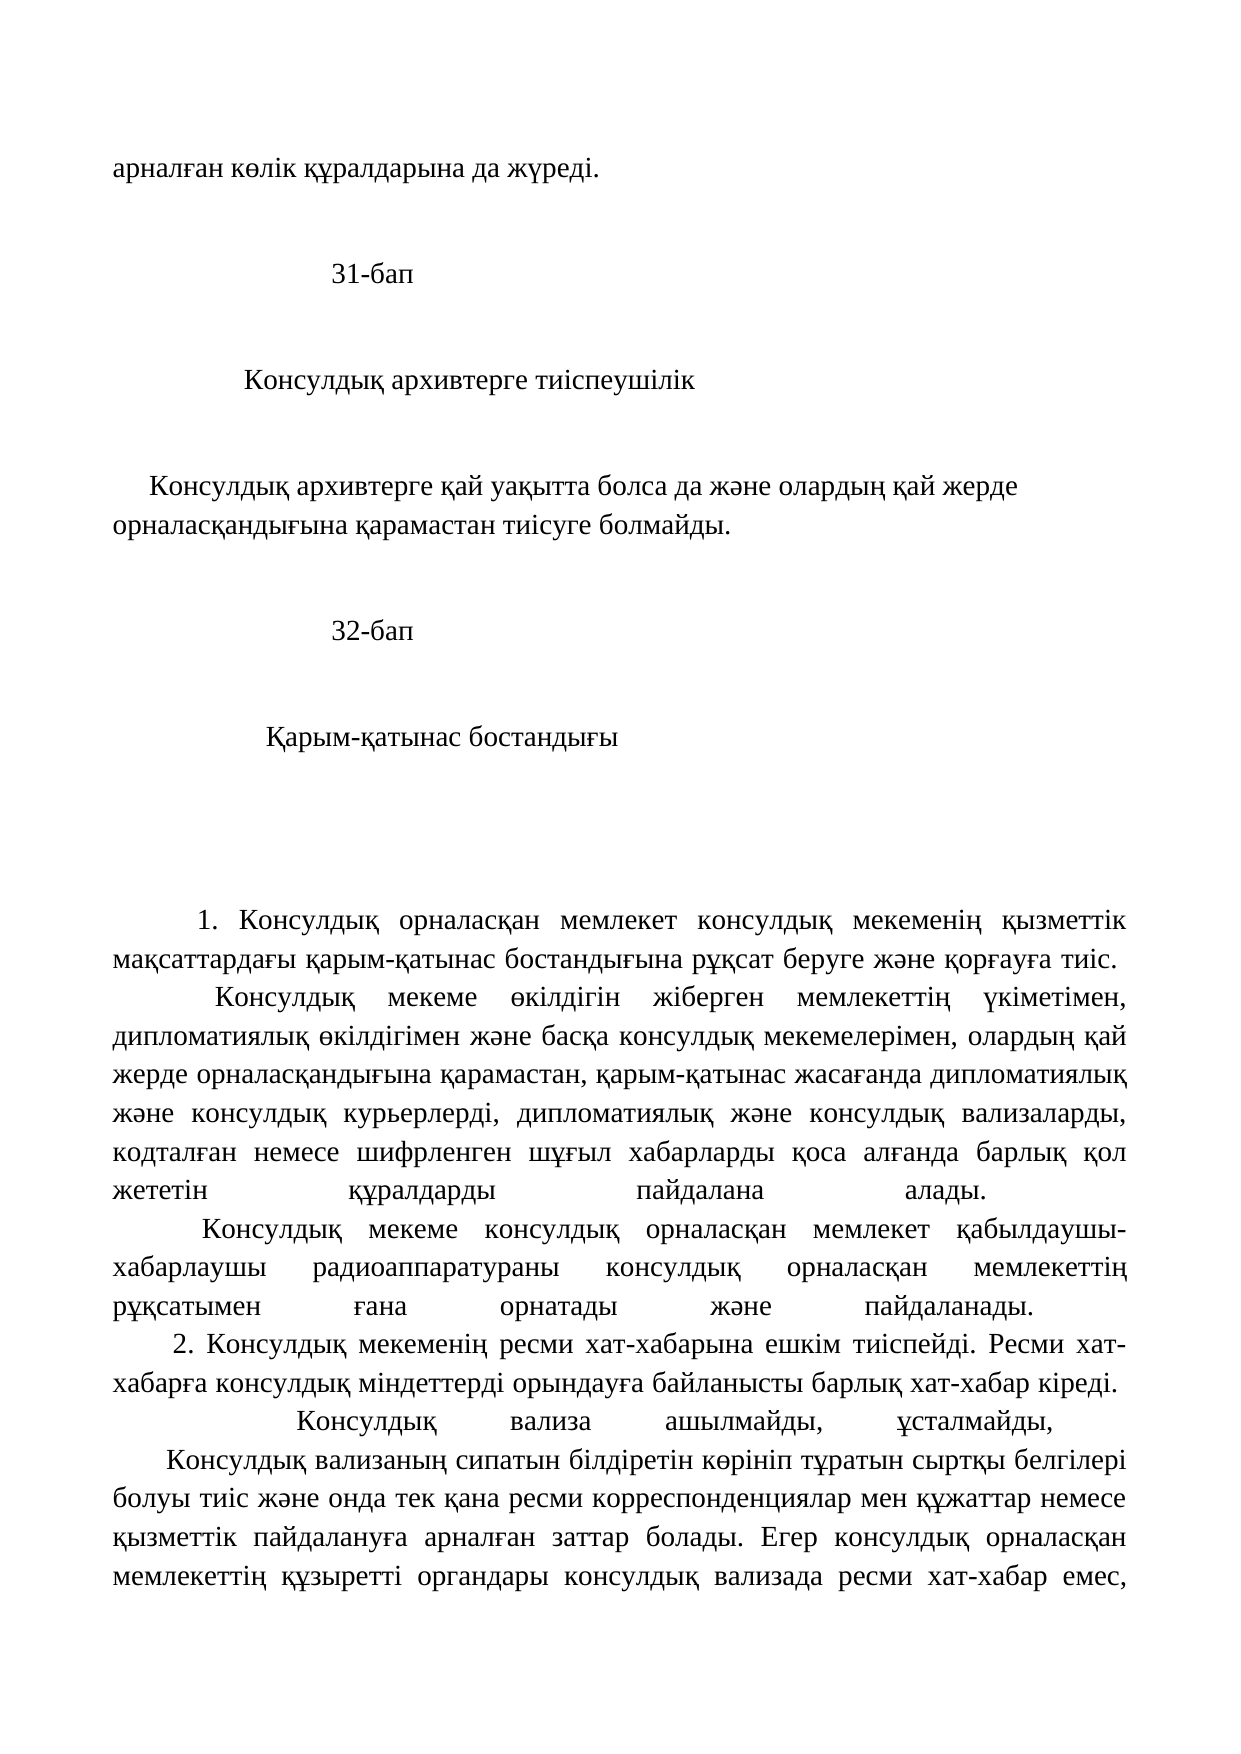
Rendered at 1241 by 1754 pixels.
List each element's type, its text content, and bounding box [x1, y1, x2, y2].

text Консулдық архивтерге тиіспеушілік [112, 362, 1128, 396]
text арналған көлік құралдарына да жүреді. [112, 150, 1128, 183]
text орналасқандығына қарамастан тиісуге болмайды. [112, 507, 1128, 541]
text 32-бап [112, 613, 1128, 647]
text 31-бап [112, 256, 1128, 290]
text Консулдық архивтерге қай уақытта болса да және олардың қай жерде [112, 468, 1128, 502]
text Қарым-қатынас бостандығы [112, 719, 1128, 753]
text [112, 864, 1128, 1591]
